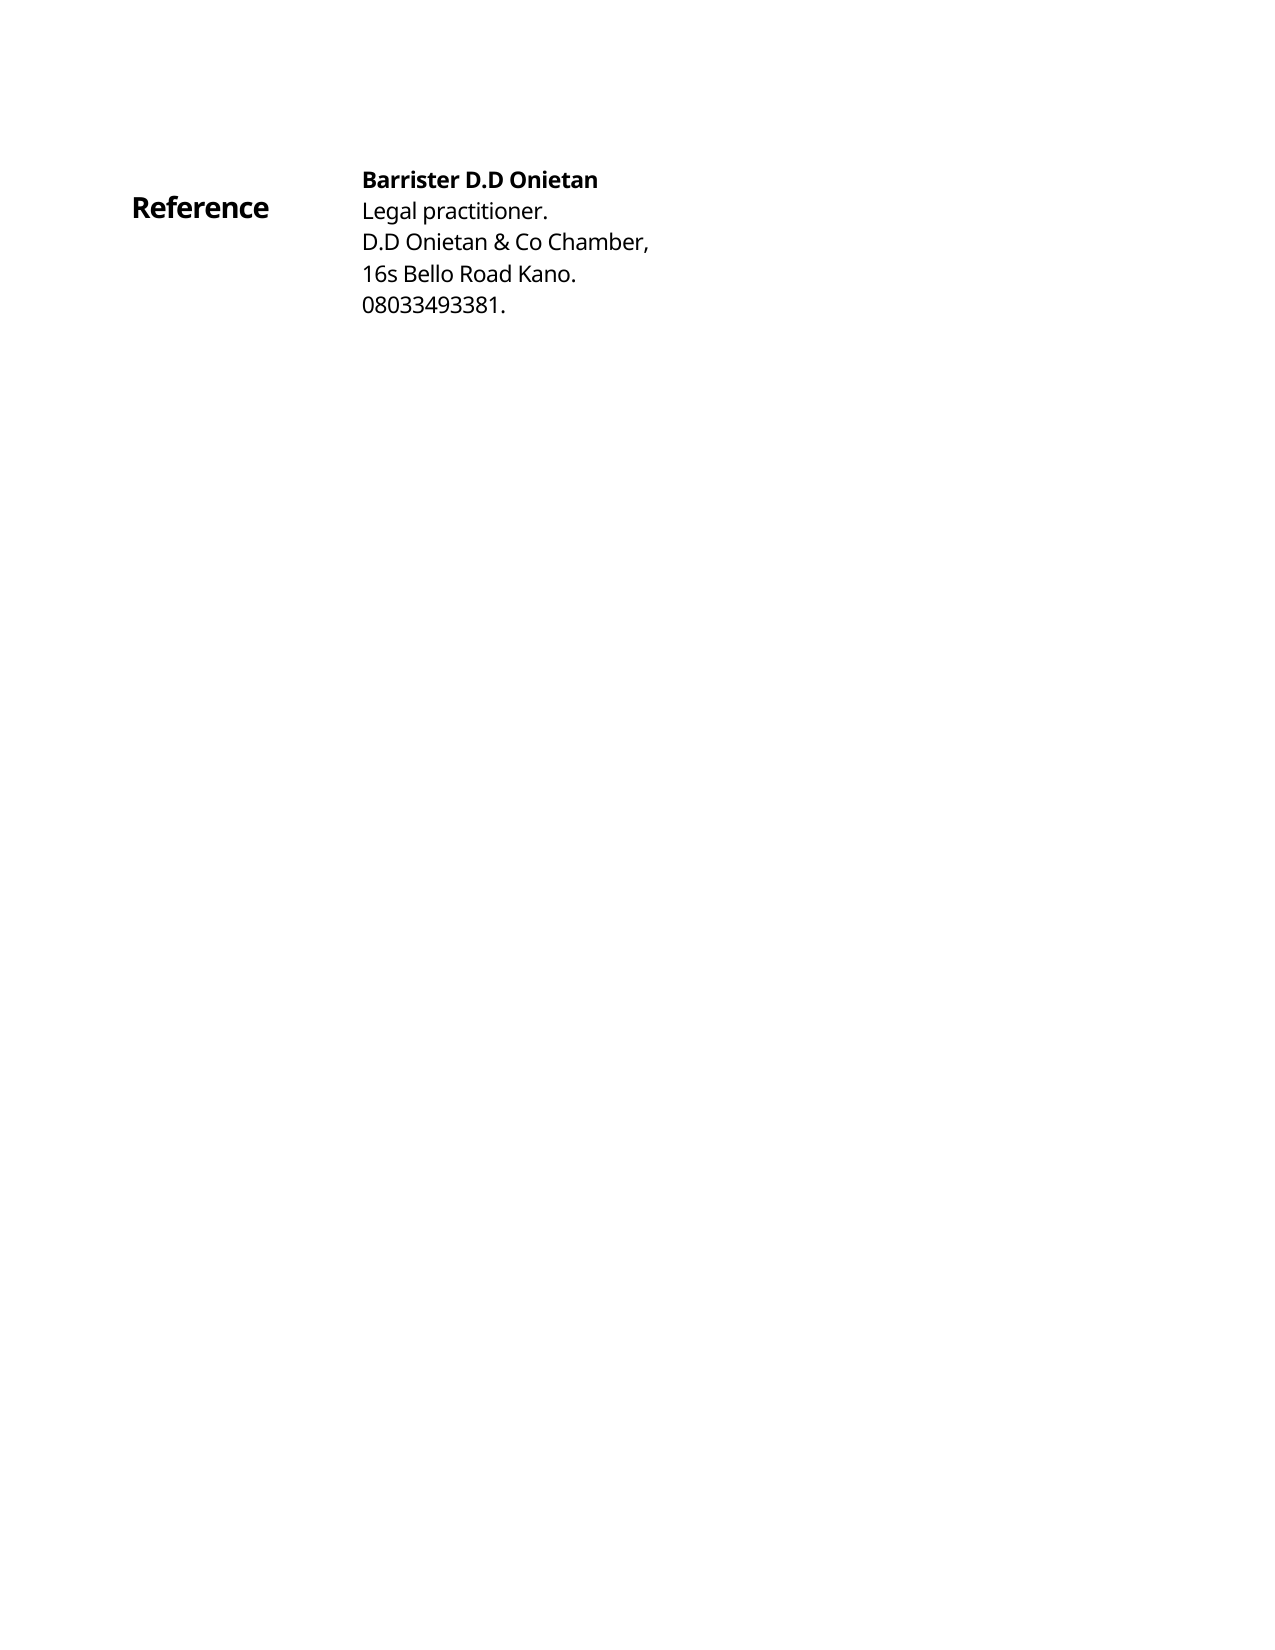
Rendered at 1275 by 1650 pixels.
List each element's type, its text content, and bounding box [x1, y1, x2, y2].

table_cell Hobbies Reference [120, 117, 350, 343]
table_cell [350, 117, 1236, 343]
